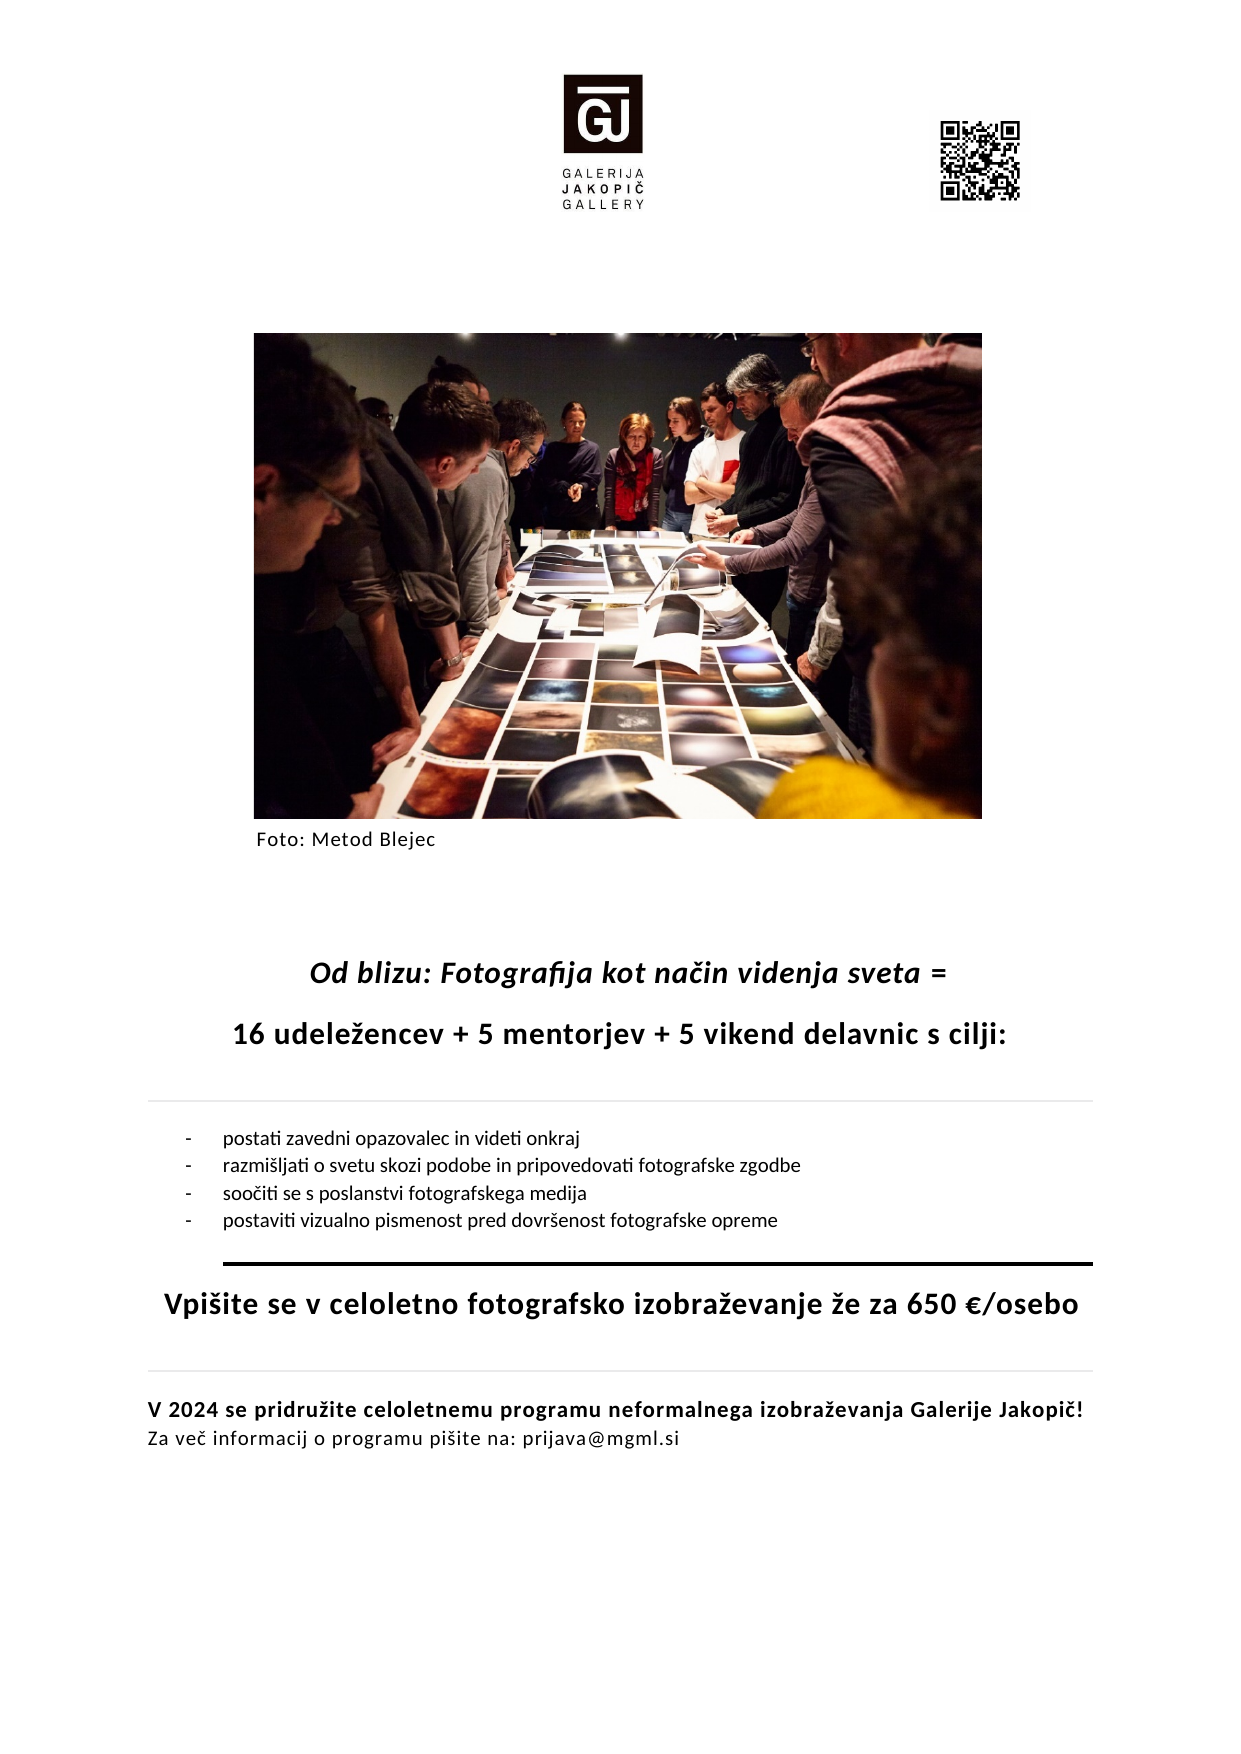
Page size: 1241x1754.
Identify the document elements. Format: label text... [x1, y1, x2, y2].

list soočiti se s poslanstvi fotografskega medija [185, 1180, 1093, 1206]
list postati zavedni opazovalec in videti onkraj [185, 1125, 1093, 1151]
text 16 udeležencev + 5 mentorjev + 5 vikend delavnic s cilji: [148, 1014, 1093, 1100]
text Vpišite se v celoletno fotografsko izobraževanje že za 650 €/osebo [148, 1284, 1093, 1370]
picture [253, 333, 982, 819]
text V 2024 se pridružite celoletnemu programu neformalnega izobraževanja Galerije Jakopič! Za več informacij o programu pišite na: prijava@mgml.si [148, 1395, 1093, 1451]
picture [561, 73, 645, 212]
text Od blizu: Fotografija kot način videnja sveta = [148, 953, 1093, 991]
list postaviti vizualno pismenost pred dovršenost fotografske opreme [185, 1207, 1093, 1233]
picture [929, 110, 1031, 212]
list razmišljati o svetu skozi podobe in pripovedovati fotografske zgodbe [185, 1153, 1093, 1178]
